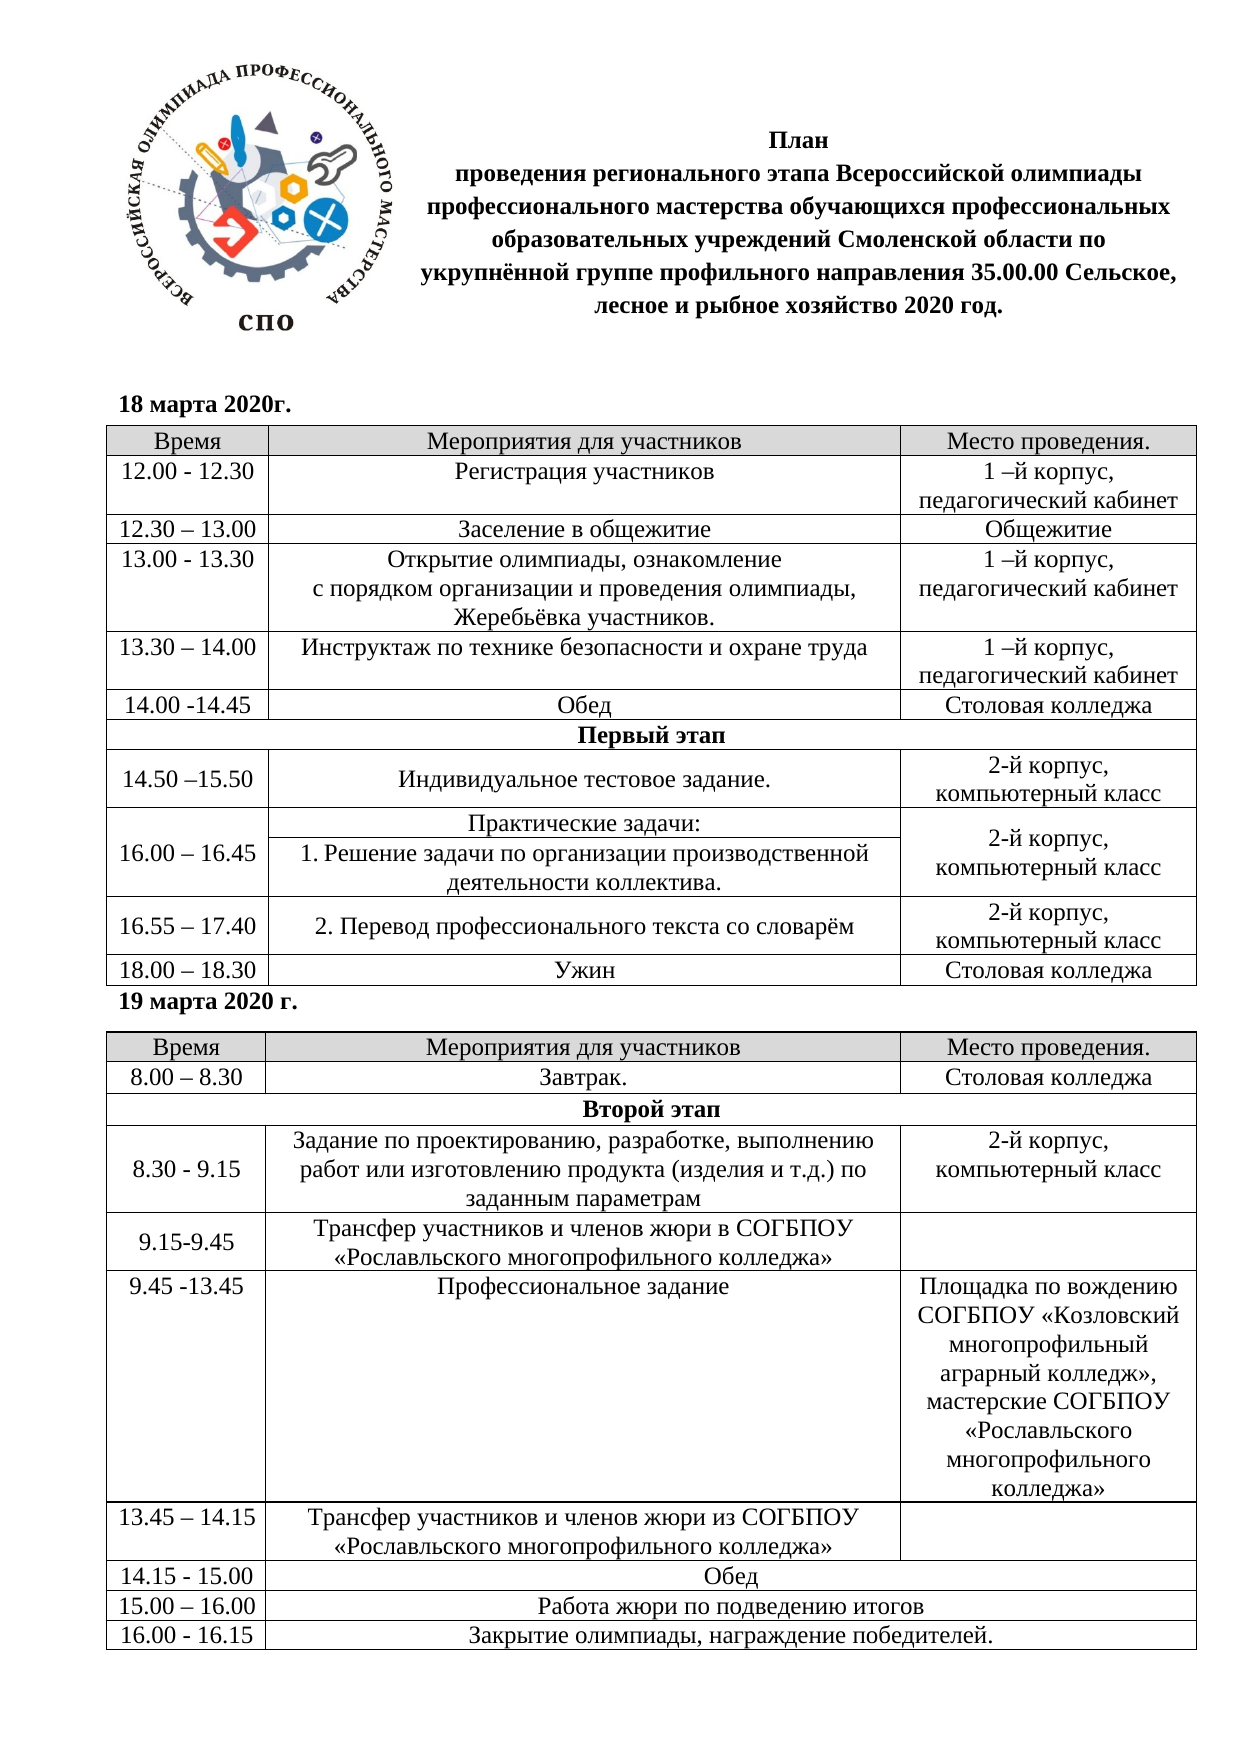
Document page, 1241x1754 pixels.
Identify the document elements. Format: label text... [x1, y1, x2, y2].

text План [398, 125, 1181, 154]
table_cell Обед [266, 1561, 1196, 1590]
table_cell Столовая колледжа [901, 690, 1196, 719]
table_cell Закрытие олимпиады, награждение победителей. [266, 1621, 1196, 1649]
table_cell 2-й корпус, компьютерный класс [901, 1126, 1196, 1212]
table_cell 13.30 – 14.00 [107, 632, 268, 689]
table_cell Общежитие [901, 515, 1196, 543]
table_cell 13.45 – 14.15 [107, 1503, 265, 1560]
text проведения регионального этапа Всероссийской олимпиады профессионального мастерства обучающихся профессиональных образовательных учреждений Смоленской области по укрупнённой группе профильного направления 35.00.00 Сельское, лесное и рыбное хозяйство 2020 год. [398, 158, 1181, 319]
table_cell Трансфер участников и членов жюри из СОГБПОУ «Рославльского многопрофильного колледжа» [266, 1503, 900, 1560]
table_cell [901, 1503, 1196, 1560]
table_header Время [107, 426, 268, 455]
table_cell 14.15 - 15.00 [107, 1561, 265, 1590]
table_cell 16.00 – 16.45 [107, 808, 268, 896]
table_cell Первый этап [107, 720, 1196, 749]
table_cell Регистрация участников [269, 456, 900, 513]
table_cell Инструктаж по технике безопасности и охране труда [269, 632, 900, 689]
table_cell 2-й корпус, компьютерный класс [901, 808, 1196, 896]
table_cell Площадка по вождению СОГБПОУ «Козловский многопрофильный аграрный колледж», мастерские СОГБПОУ «Рославльского многопрофильного колледжа» [901, 1271, 1196, 1501]
table_header Мероприятия для участников [269, 426, 900, 455]
table_cell 9.45 -13.45 [107, 1271, 265, 1501]
table_cell 1 –й корпус, педагогический кабинет [901, 544, 1196, 631]
table_header Время [107, 1033, 265, 1061]
table_cell Второй этап [107, 1094, 1196, 1124]
table_cell 1 –й корпус, педагогический кабинет [901, 632, 1196, 689]
table_cell Трансфер участников и членов жюри в СОГБПОУ «Рославльского многопрофильного колледжа» [266, 1213, 900, 1270]
table_cell Задание по проектированию, разработке, выполнению работ или изготовлению продукта (изделия и т.д.) по заданным параметрам [266, 1126, 900, 1212]
table_cell 8.30 - 9.15 [107, 1126, 265, 1212]
table_cell Работа жюри по подведению итогов [266, 1591, 1196, 1619]
text 18 марта 2020г. [118, 389, 1181, 418]
table_header Место проведения. [901, 1033, 1196, 1061]
table_cell Заселение в общежитие [269, 515, 900, 543]
table_cell 12.30 – 13.00 [107, 515, 268, 543]
table_cell 16.00 - 16.15 [107, 1621, 265, 1649]
table_cell Обед [269, 690, 900, 719]
table_cell 12.00 - 12.30 [107, 456, 268, 513]
table_cell 2. Перевод профессионального текста со словарём [269, 897, 900, 954]
table_cell Столовая колледжа [901, 955, 1196, 985]
table_cell 2-й корпус, компьютерный класс [901, 897, 1196, 954]
text 19 марта 2020 г. [118, 986, 1181, 1014]
table_cell 8.00 – 8.30 [107, 1062, 265, 1093]
table_cell Открытие олимпиады, ознакомление с порядком организации и проведения олимпиады, Жеребьёвка участников. [269, 544, 900, 631]
table_cell 14.00 -14.45 [107, 690, 268, 719]
table_cell Индивидуальное тестовое задание. [269, 750, 900, 807]
table_cell Профессиональное задание [266, 1271, 900, 1501]
table_cell 14.50 –15.50 [107, 750, 268, 807]
table_header Мероприятия для участников [266, 1033, 900, 1061]
table_cell Ужин [269, 955, 900, 985]
table_cell 1. Решение задачи по организации производственной деятельности коллектива. [269, 838, 900, 896]
table_cell Столовая колледжа [901, 1062, 1196, 1093]
table_cell Практические задачи: [269, 808, 900, 837]
table_cell 18.00 – 18.30 [107, 955, 268, 985]
table_cell 16.55 – 17.40 [107, 897, 268, 954]
picture [118, 59, 398, 336]
table_cell [901, 1213, 1196, 1270]
table_header Место проведения. [901, 426, 1196, 455]
table_cell 2-й корпус, компьютерный класс [901, 750, 1196, 807]
table_cell 1 –й корпус, педагогический кабинет [901, 456, 1196, 513]
table_cell 15.00 – 16.00 [107, 1591, 265, 1619]
table_cell Завтрак. [266, 1062, 900, 1093]
table_cell 13.00 - 13.30 [107, 544, 268, 631]
table_cell 9.15-9.45 [107, 1213, 265, 1270]
